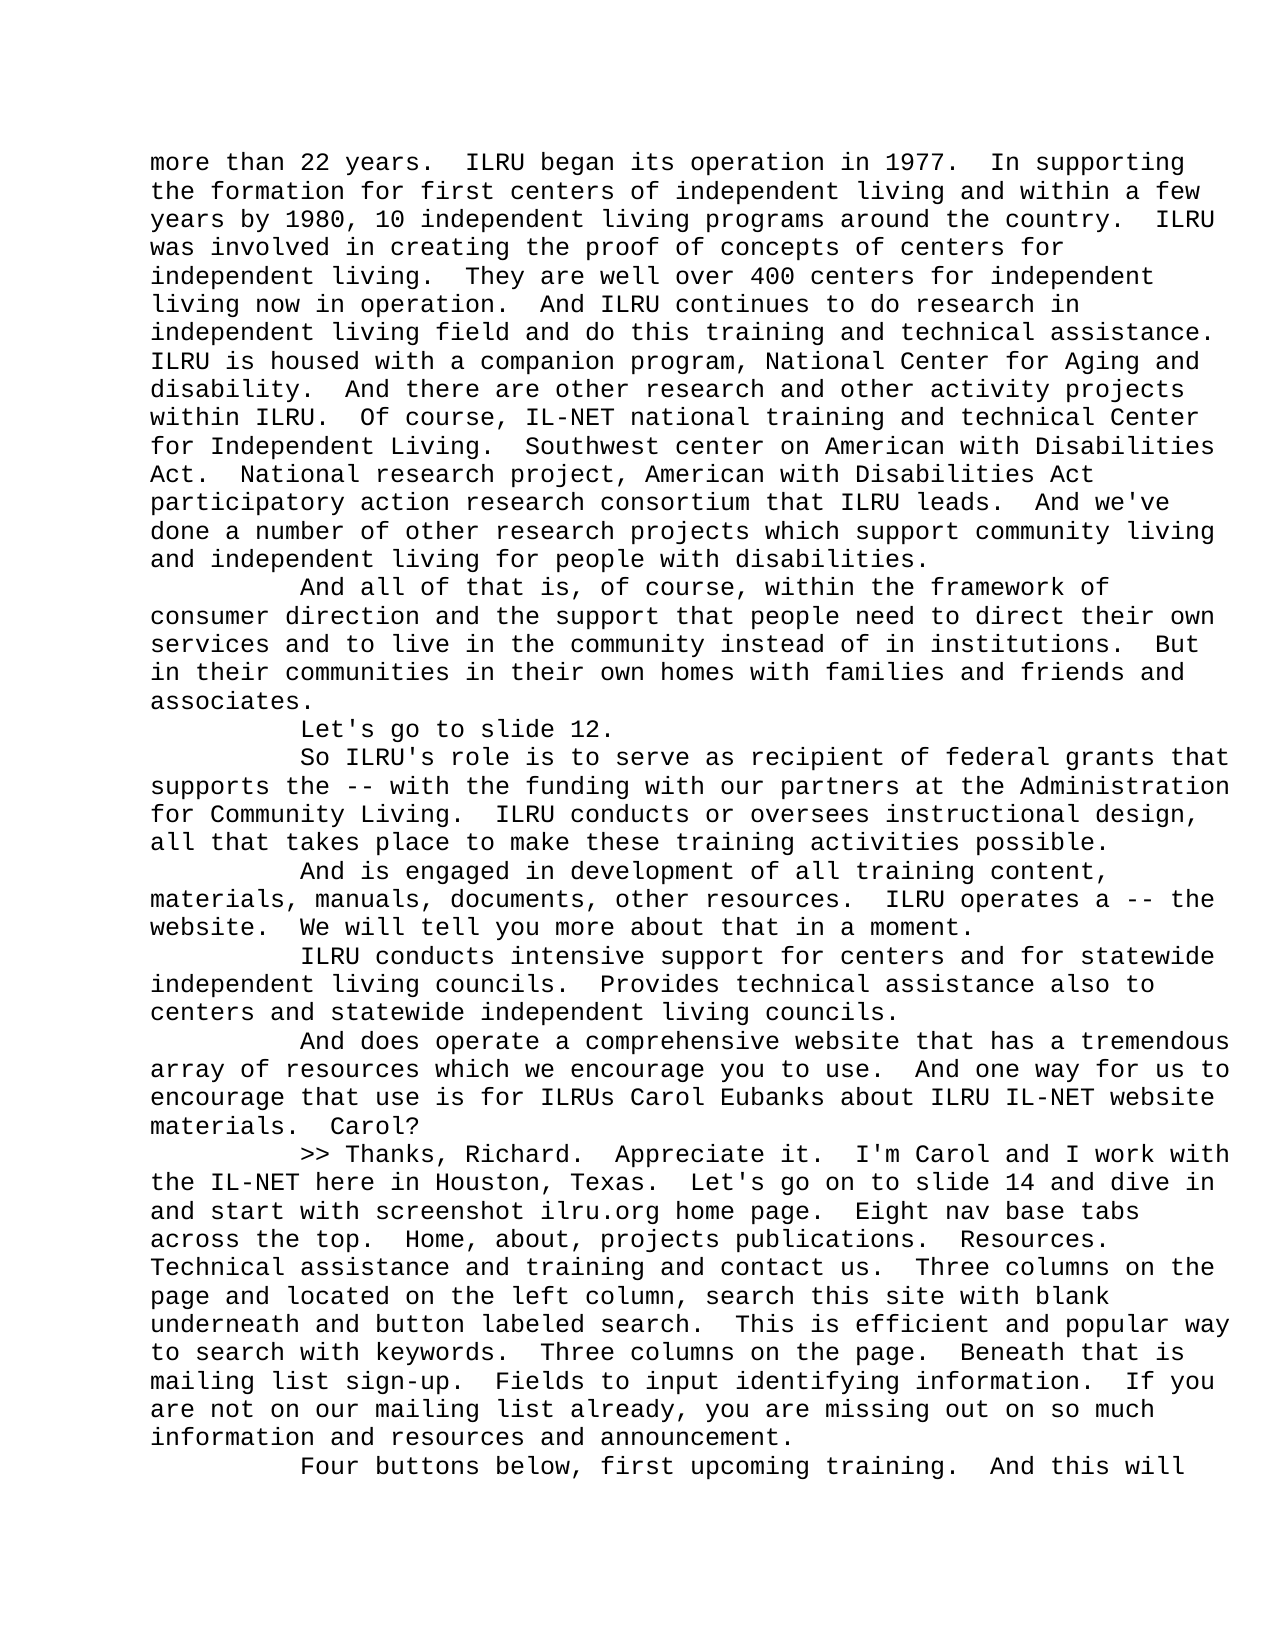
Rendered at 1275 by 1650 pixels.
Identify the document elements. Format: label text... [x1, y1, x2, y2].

text So ILRU's role is to serve as recipient of federal grants that supports the -- with the funding with our partners at the Administration for Community Living. ILRU conducts or oversees instructional design, all that takes place to make these training activities possible. [150, 745, 1245, 858]
text ILRU conducts intensive support for centers and for statewide independent living councils. Provides technical assistance also to centers and statewide independent living councils. [150, 943, 1245, 1028]
text Let's go to slide 12. [150, 717, 1245, 745]
text >> Thanks, Richard. Appreciate it. I'm Carol and I work with the IL-NET here in Houston, Texas. Let's go on to slide 14 and dive in and start with screenshot ilru.org home page. Eight nav base tabs across the top. Home, about, projects publications. Resources. Technical assistance and training and contact us. Three columns on the page and located on the left column, search this site with blank underneath and button labeled search. This is efficient and popular way to search with keywords. Three columns on the page. Beneath that is mailing list sign-up. Fields to input identifying information. If you are not on our mailing list already, you are missing out on so much information and resources and announcement. [150, 1142, 1245, 1453]
text And all of that is, of course, within the framework of consumer direction and the support that people need to direct their own services and to live in the community instead of in institutions. But in their communities in their own homes with families and friends and associates. [150, 575, 1245, 717]
text And does operate a comprehensive website that has a tremendous array of resources which we encourage you to use. And one way for us to encourage that use is for ILRUs Carol Eubanks about ILRU IL-NET website materials. Carol? [150, 1028, 1245, 1142]
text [150, 1453, 1245, 1482]
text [150, 150, 1245, 575]
text And is engaged in development of all training content, materials, manuals, documents, other resources. ILRU operates a -- the website. We will tell you more about that in a moment. [150, 858, 1245, 943]
